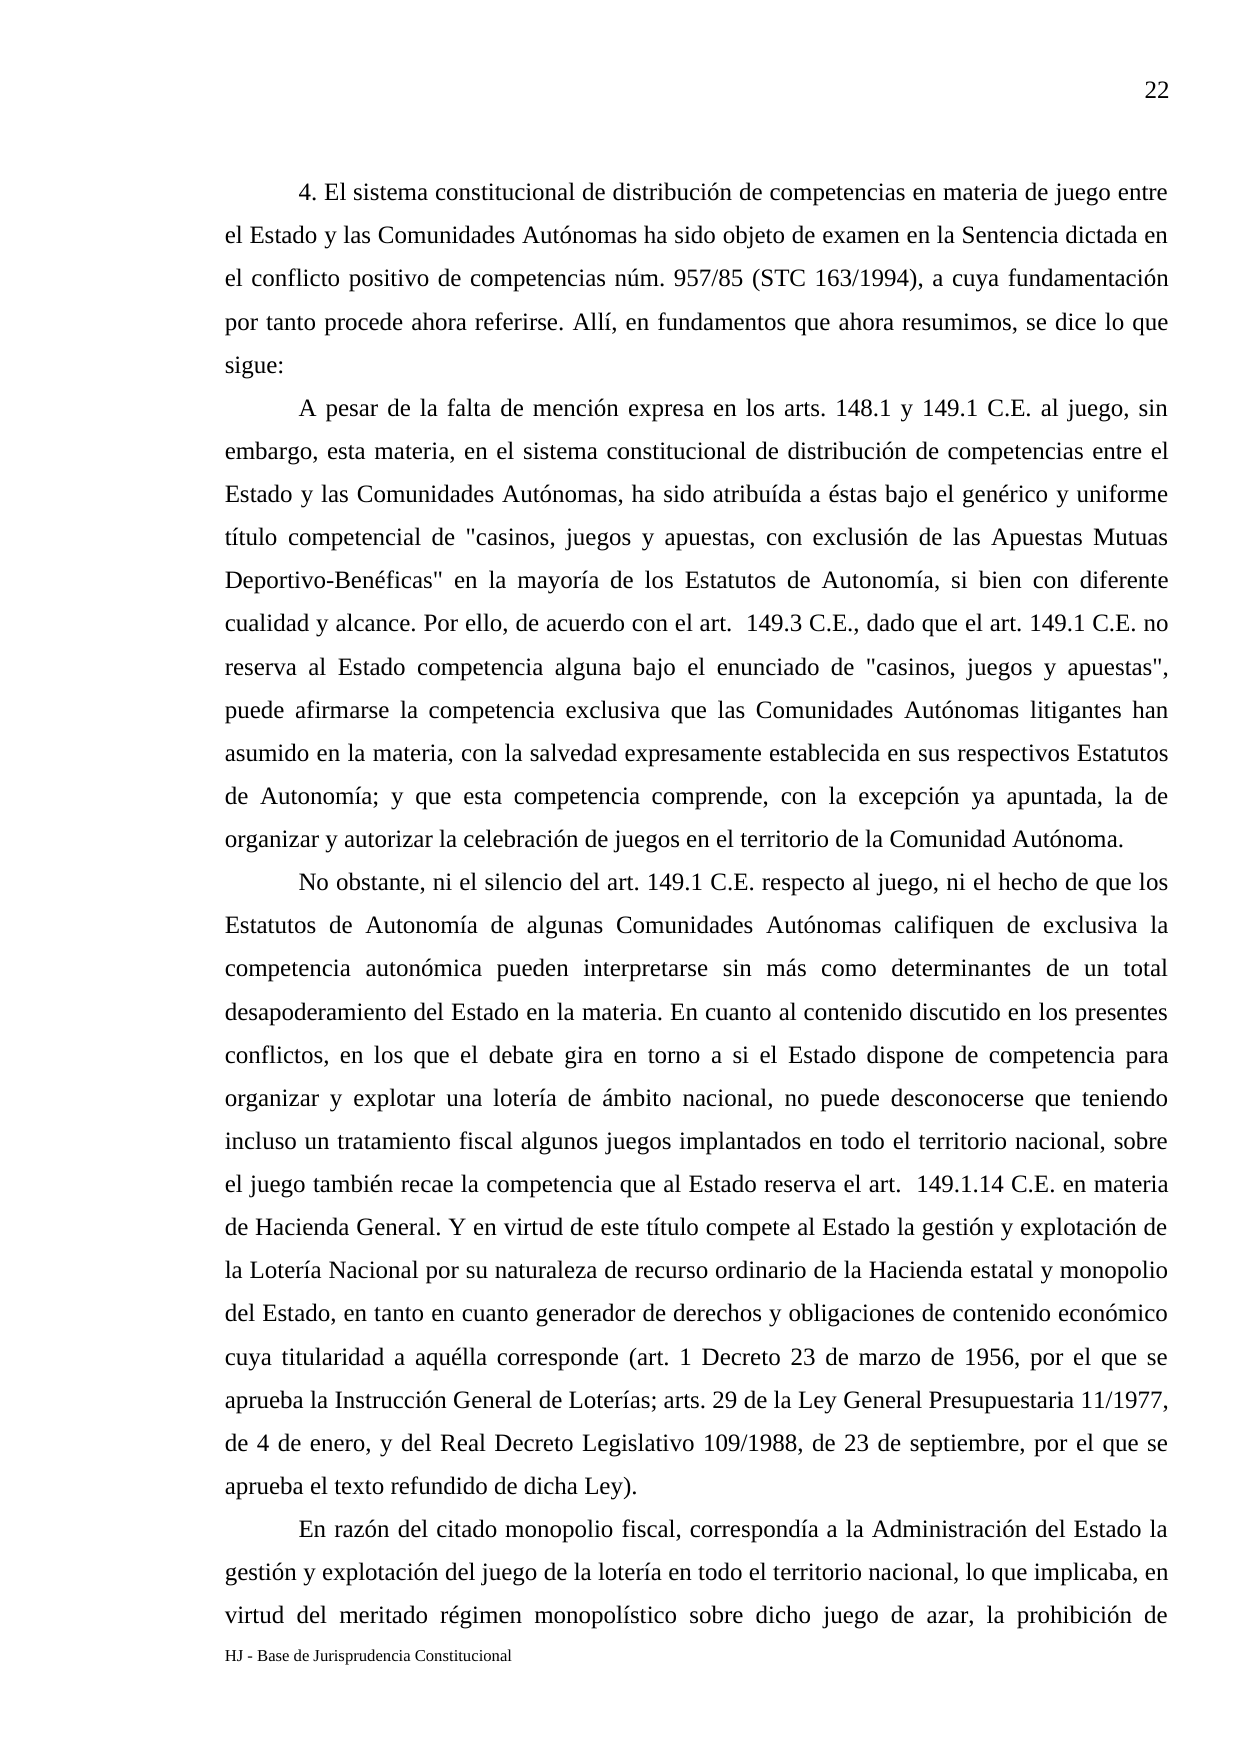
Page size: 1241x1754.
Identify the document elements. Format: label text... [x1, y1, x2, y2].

text No obstante, ni el silencio del art. 149.1 C.E. respecto al juego, ni el hecho de que los Estatutos de Autonomía de algunas Comunidades Autónomas califiquen de exclusiva la competencia autonómica pueden interpretarse sin más como determinantes de un total desapoderamiento del Estado en la materia. En cuanto al contenido discutido en los presentes conflictos, en los que el debate gira en torno a si el Estado dispone de competencia para organizar y explotar una lotería de ámbito nacional, no puede desconocerse que teniendo incluso un tratamiento fiscal algunos juegos implantados en todo el territorio nacional, sobre el juego también recae la competencia que al Estado reserva el art. 149.1.14 C.E. en materia de Hacienda General. Y en virtud de este título compete al Estado la gestión y explotación de la Lotería Nacional por su naturaleza de recurso ordinario de la Hacienda estatal y monopolio del Estado, en tanto en cuanto generador de derechos y obligaciones de contenido económico cuya titularidad a aquélla corresponde (art. 1 Decreto 23 de marzo de 1956, por el que se aprueba la Instrucción General de Loterías; arts. 29 de la Ley General Presupuestaria 11/1977, de 4 de enero, y del Real Decreto Legislativo 109/1988, de 23 de septiembre, por el que se aprueba el texto refundido de dicha Ley). [224, 867, 1169, 1500]
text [224, 1514, 1169, 1629]
text A pesar de la falta de mención expresa en los arts. 148.1 y 149.1 C.E. al juego, sin embargo, esta materia, en el sistema constitucional de distribución de competencias entre el Estado y las Comunidades Autónomas, ha sido atribuída a éstas bajo el genérico y uniforme título competencial de "casinos, juegos y apuestas, con exclusión de las Apuestas Mutuas Deportivo-Benéficas" en la mayoría de los Estatutos de Autonomía, si bien con diferente cualidad y alcance. Por ello, de acuerdo con el art. 149.3 C.E., dado que el art. 149.1 C.E. no reserva al Estado competencia alguna bajo el enunciado de "casinos, juegos y apuestas", puede afirmarse la competencia exclusiva que las Comunidades Autónomas litigantes han asumido en la materia, con la salvedad expresamente establecida en sus respectivos Estatutos de Autonomía; y que esta competencia comprende, con la excepción ya apuntada, la de organizar y autorizar la celebración de juegos en el territorio de la Comunidad Autónoma. [224, 393, 1169, 853]
text 4. El sistema constitucional de distribución de competencias en materia de juego entre el Estado y las Comunidades Autónomas ha sido objeto de examen en la Sentencia dictada en el conflicto positivo de competencias núm. 957/85 (STC 163/1994), a cuya fundamentación por tanto procede ahora referirse. Allí, en fundamentos que ahora resumimos, se dice lo que sigue: [224, 177, 1169, 378]
